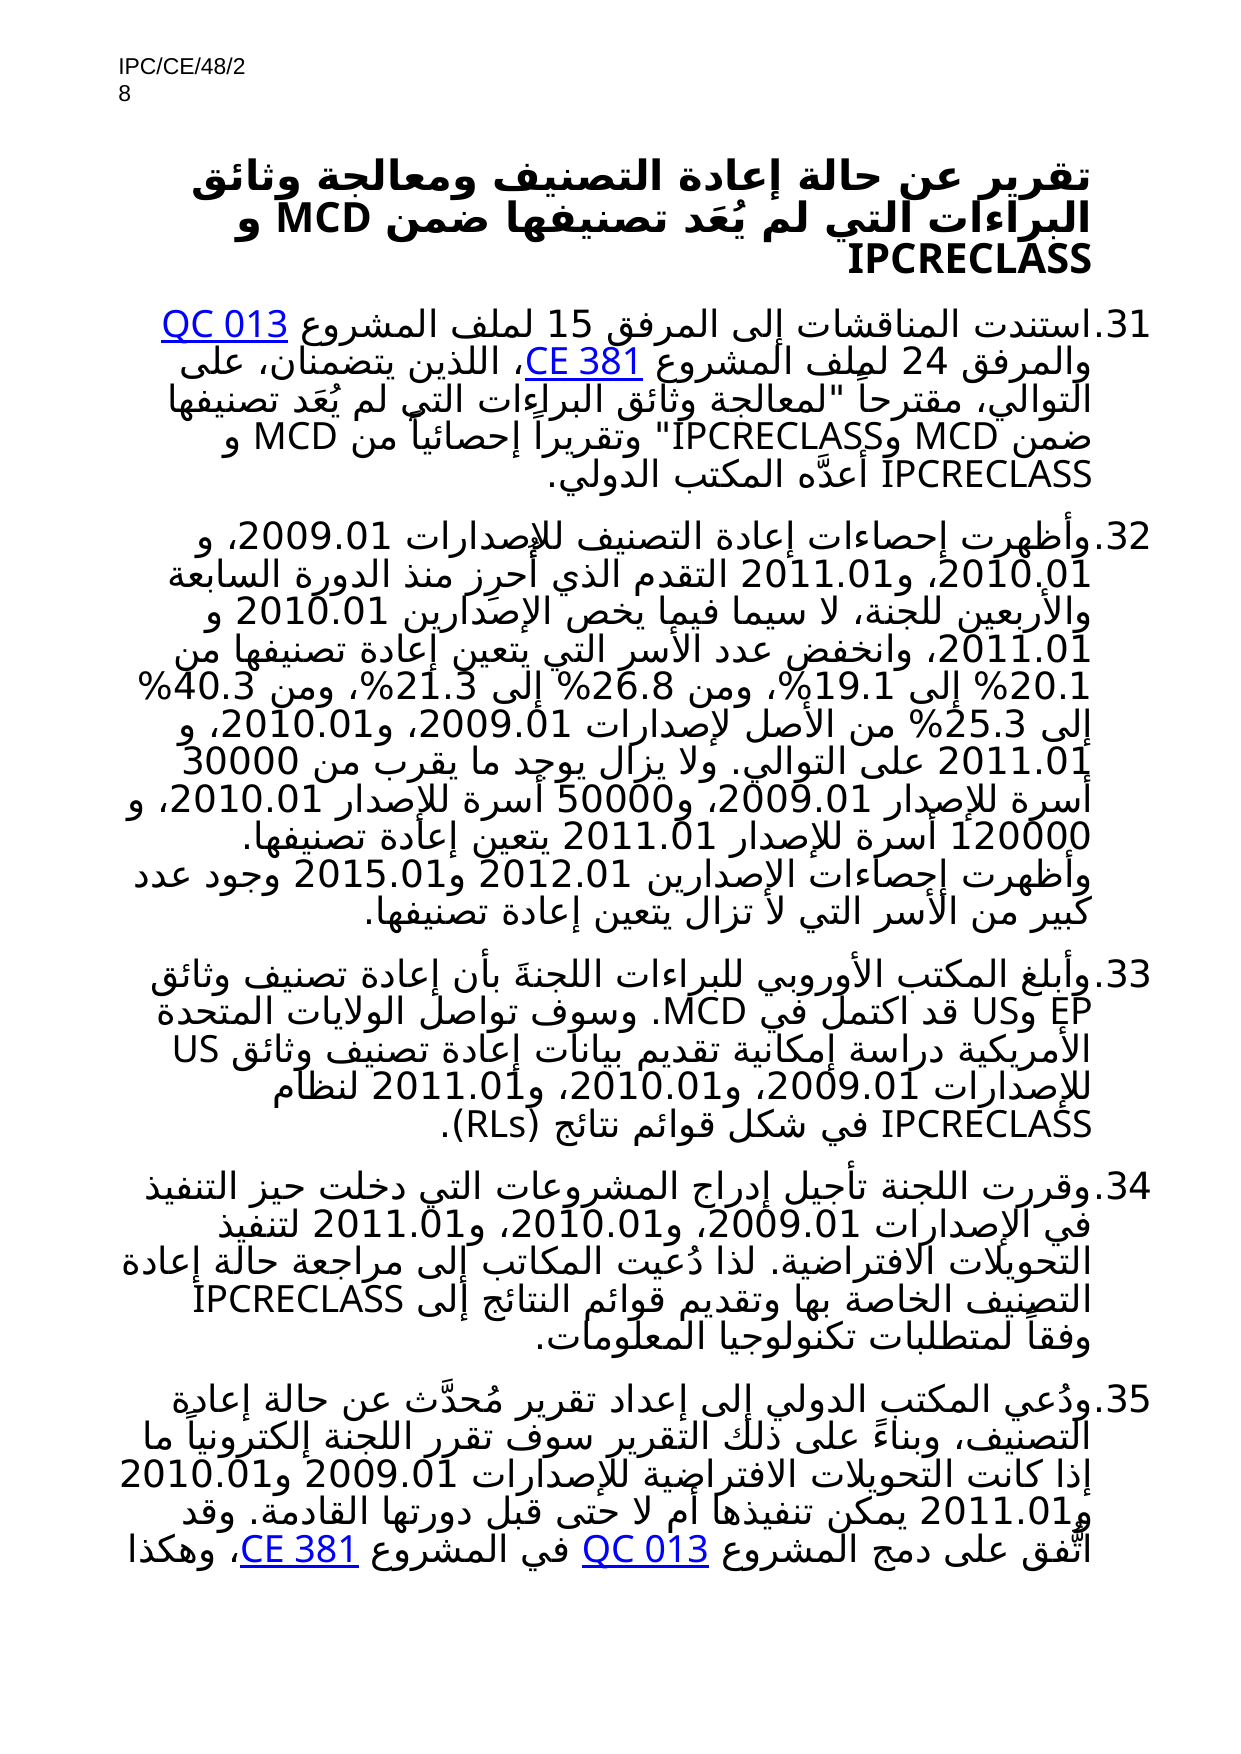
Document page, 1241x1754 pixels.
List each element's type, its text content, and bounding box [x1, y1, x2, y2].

list وأبلغ المكتب الأوروبي للبراءات اللجنةَ بأن إعادة تصنيف وثائق EP وUS قد اكتمل في MCD. وسوف تواصل الولايات المتحدة الأمريكية دراسة إمكانية تقديم بيانات إعادة تصنيف وثائق US للإصدارات 2009.01، و2010.01، و2011.01 لنظام IPCRECLASS في شكل قوائم نتائج (RLs). [118, 957, 1093, 1145]
list وقررت اللجنة تأجيل إدراج المشروعات التي دخلت حيز التنفيذ في الإصدارات 2009.01، و2010.01، و2011.01 لتنفيذ التحويلات الافتراضية. لذا دُعيت المكاتب إلى مراجعة حالة إعادة التصنيف الخاصة بها وتقديم قوائم النتائج إلى IPCRECLASS وفقاً لمتطلبات تكنولوجيا المعلومات. [118, 1170, 1093, 1357]
list وأظهرت إحصاءات إعادة التصنيف للإصدارات 2009.01، و2010.01، و2011.01 التقدم الذي أُحرِز منذ الدورة السابعة والأربعين للجنة، لا سيما فيما يخص الإصدارين 2010.01 و2011.01، وانخفض عدد الأسر التي يتعين إعادة تصنيفها من 20.1% إلى 19.1%، ومن 26.8% إلى 21.3%، ومن 40.3% إلى 25.3% من الأصل لإصدارات 2009.01، و2010.01، و2011.01 على التوالي. ولا يزال يوجد ما يقرب من 30000 أسرة للإصدار 2009.01، و50000 أسرة للإصدار 2010.01، و120000 أسرة للإصدار 2011.01 يتعين إعادة تصنيفها. وأظهرت إحصاءات الإصدارين 2012.01 و2015.01 وجود عدد كبير من الأسر التي لا تزال يتعين إعادة تصنيفها. [118, 520, 1093, 932]
subtitle تقرير عن حالة إعادة التصنيف ومعالجة وثائق البراءات التي لم يُعَد تصنيفها ضمن MCD وIPCRECLASS [118, 157, 1092, 282]
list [118, 1382, 1093, 1570]
list استندت المناقشات إلى المرفق 15 لملف المشروع QC 013 والمرفق 24 لملف المشروع CE 381، اللذين يتضمنان، على التوالي، مقترحاً "لمعالجة وثائق البراءات التي لم يُعَد تصنيفها ضمن MCD وIPCRECLASS" وتقريراً إحصائياً من MCD وIPCRECLASS أعدَّه المكتب الدولي. [118, 307, 1093, 495]
